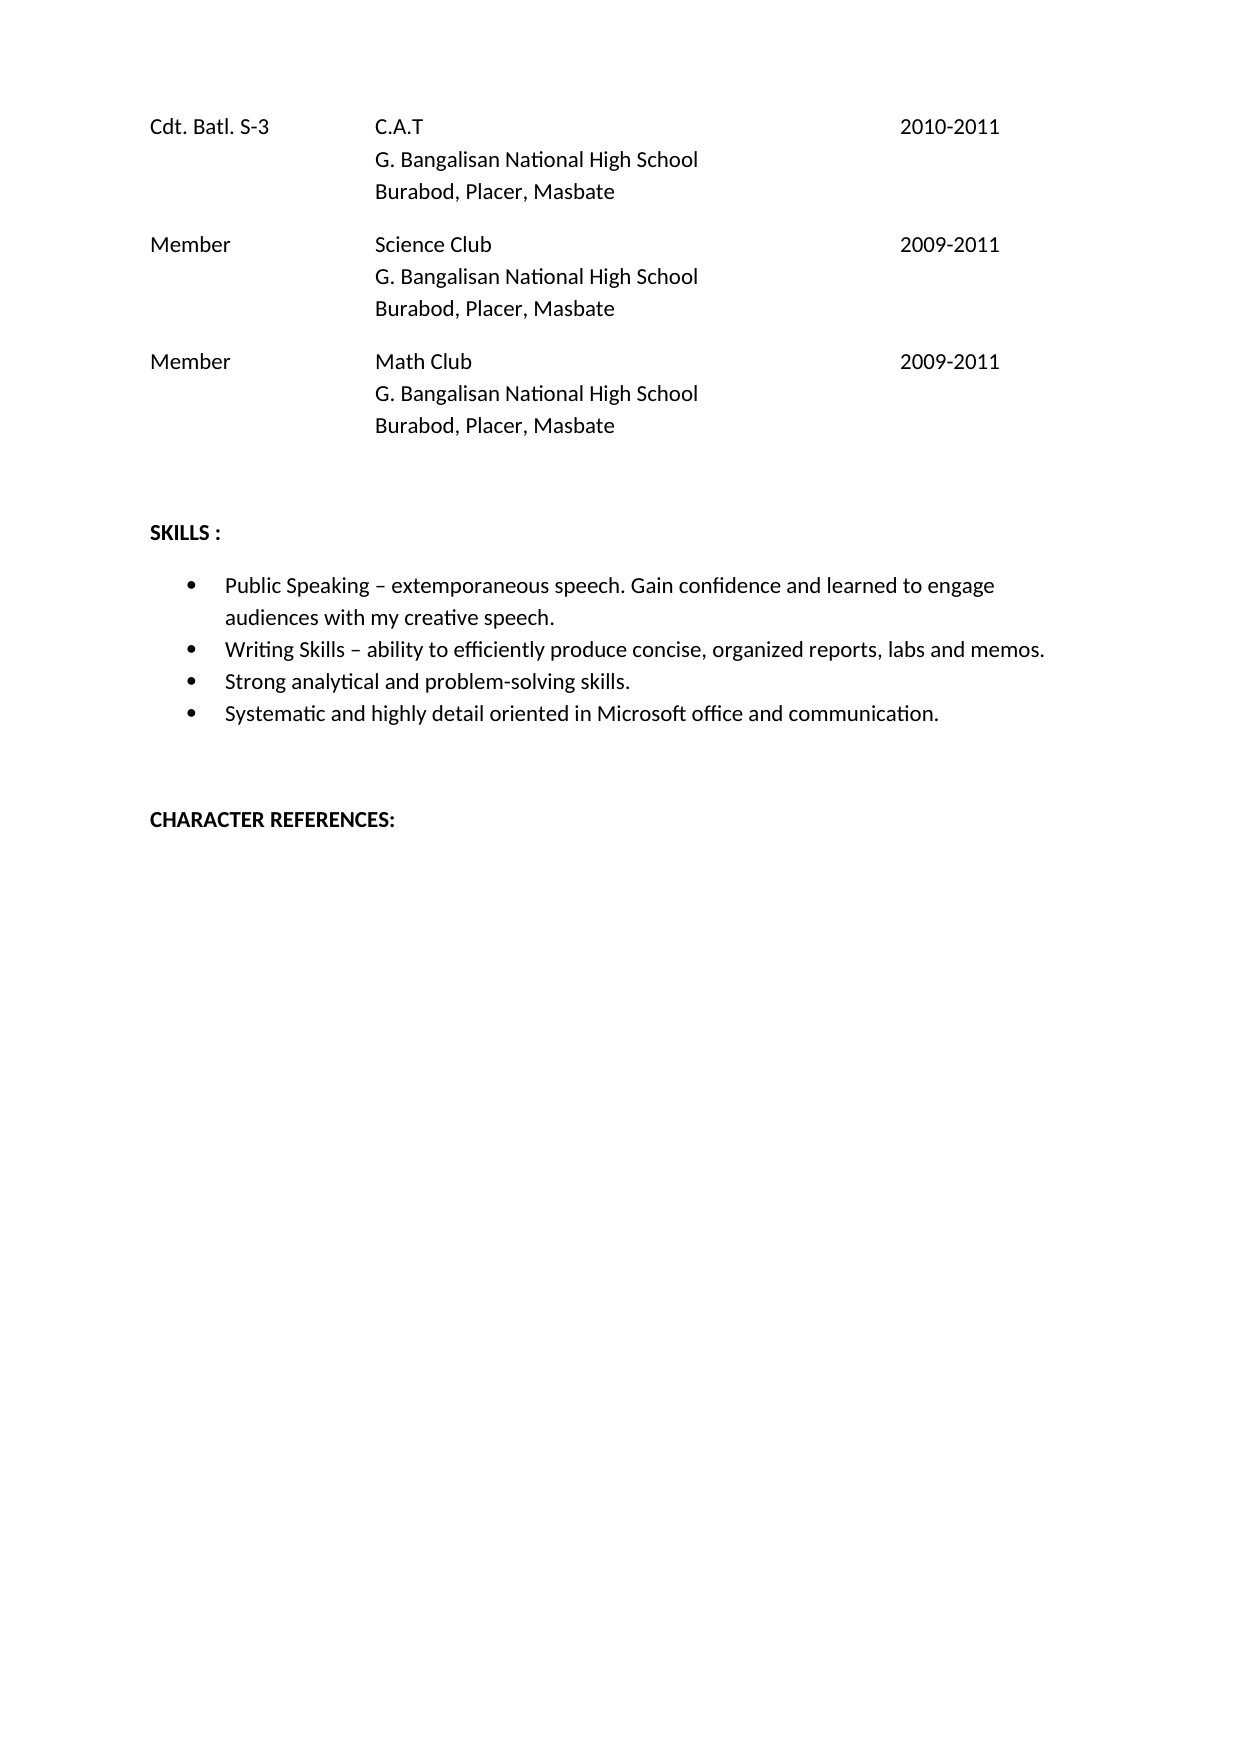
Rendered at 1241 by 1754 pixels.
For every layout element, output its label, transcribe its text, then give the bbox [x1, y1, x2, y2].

list Strong analytical and problem-solving skills. [187, 667, 1090, 695]
text Burabod, Placer, Masbate [150, 294, 1090, 322]
text Burabod, Placer, Masbate [150, 412, 1090, 440]
text Cdt. Batl. S-3 C.A.T 2010-2011 [150, 112, 1090, 141]
text CHARACTER REFERENCES: [150, 806, 1090, 833]
text Member Math Club 2009-2011 [150, 347, 1090, 375]
text G. Bangalisan National High School [150, 379, 1090, 407]
text G. Bangalisan National High School [150, 262, 1090, 290]
list Public Speaking – extemporaneous speech. Gain confidence and learned to engage audiences with my creative speech. [187, 571, 1090, 631]
text SKILLS : [150, 518, 1090, 546]
text Burabod, Placer, Masbate [150, 177, 1090, 205]
list Writing Skills – ability to efficiently produce concise, organized reports, labs and memos. [187, 635, 1090, 663]
text G. Bangalisan National High School [150, 145, 1090, 173]
list Systematic and highly detail oriented in Microsoft office and communication. [187, 699, 1090, 727]
text Member Science Club 2009-2011 [150, 230, 1090, 258]
